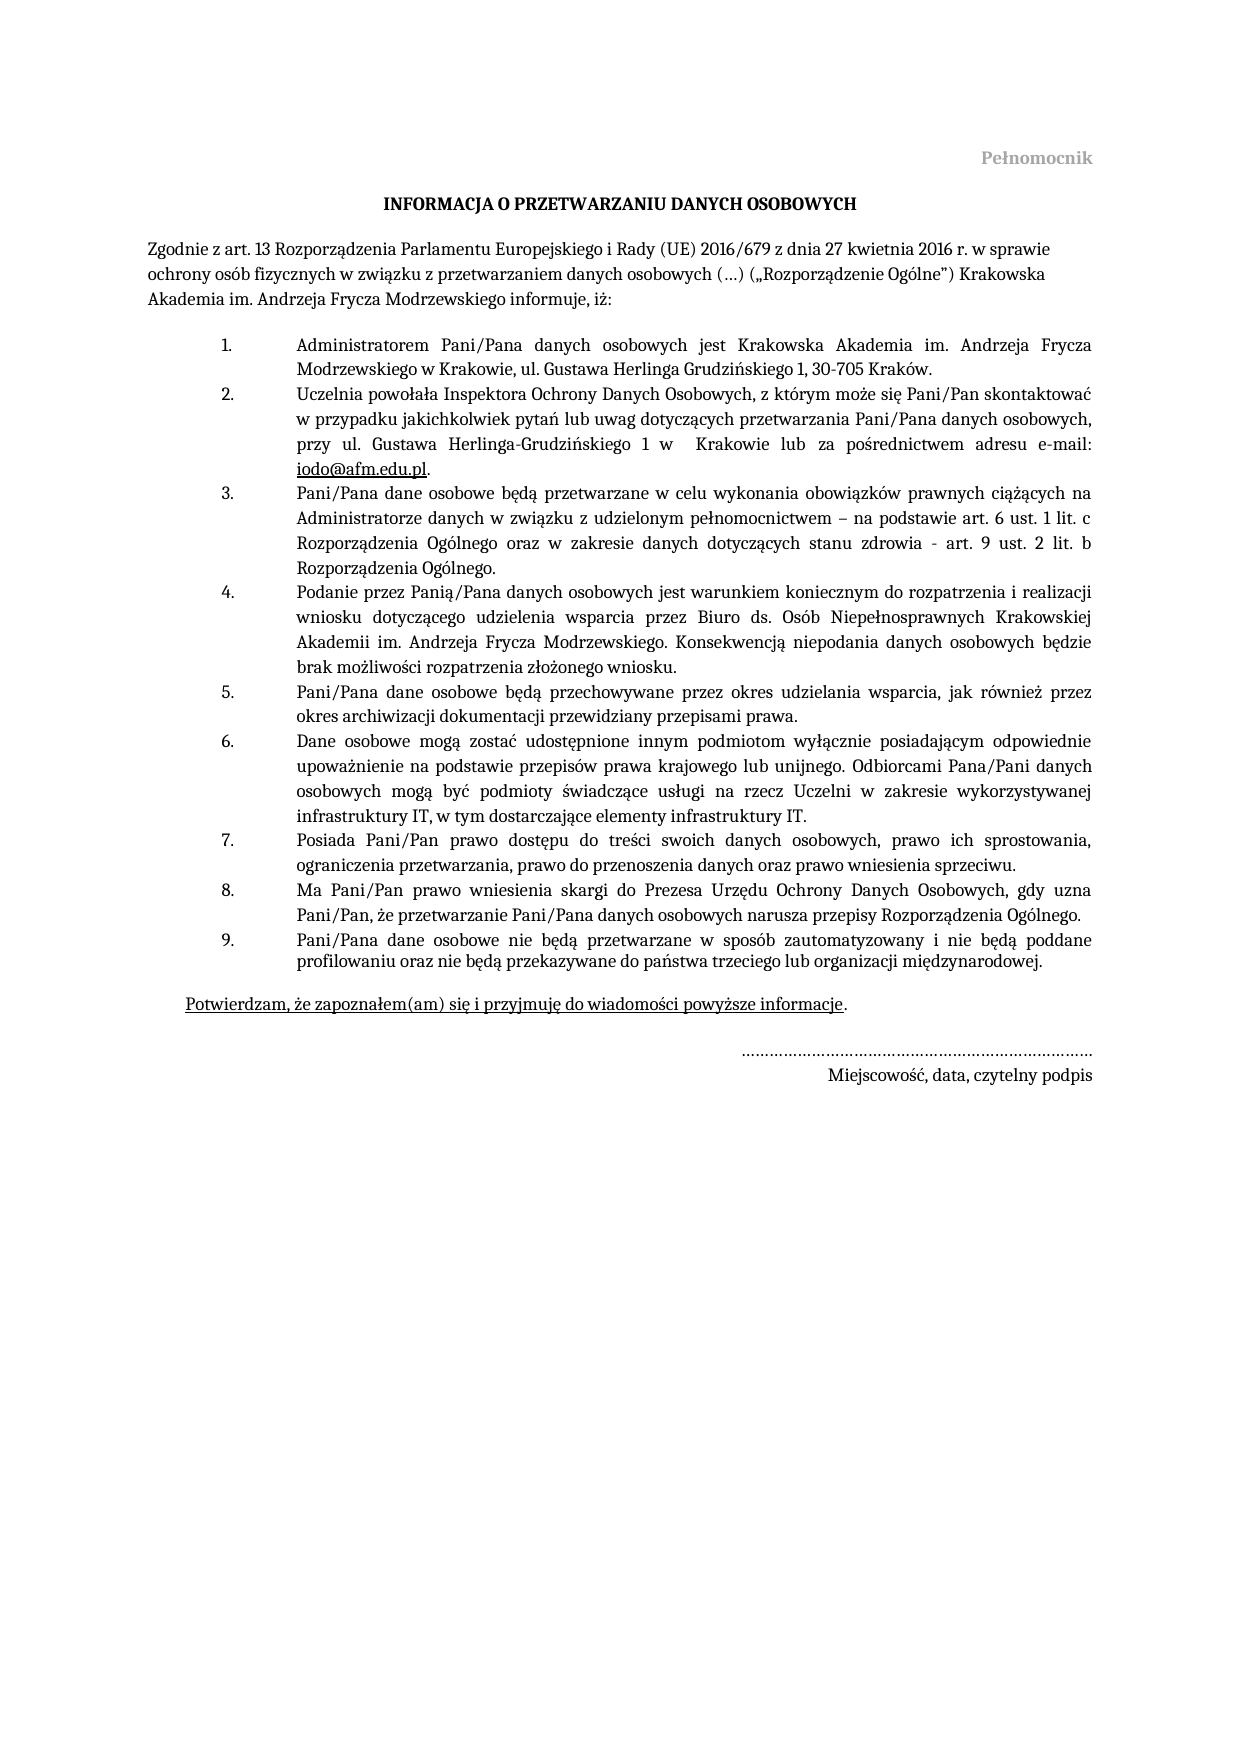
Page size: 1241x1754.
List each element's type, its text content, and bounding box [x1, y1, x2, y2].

text Potwierdzam, że zapoznałem(am) się i przyjmuję do wiadomości powyższe informacje. [185, 994, 1093, 1015]
list Pani/Pana dane osobowe będą przetwarzane w celu wykonania obowiązków prawnych ciążących na Administratorze danych w związku z udzielonym pełnomocnictwem – na podstawie art. 6 ust. 1 lit. c Rozporządzenia Ogólnego oraz w zakresie danych dotyczących stanu zdrowia - art. 9 ust. 2 lit. b Rozporządzenia Ogólnego. [221, 483, 1093, 579]
text ………………………………………………………………… [185, 1039, 1093, 1061]
list Ma Pani/Pan prawo wniesienia skargi do Prezesa Urzędu Ochrony Danych Osobowych, gdy uzna Pani/Pan, że przetwarzanie Pani/Pana danych osobowych narusza przepisy Rozporządzenia Ogólnego. [221, 879, 1093, 926]
text Zgodnie z art. 13 Rozporządzenia Parlamentu Europejskiego i Rady (UE) 2016/679 z dnia 27 kwietnia 2016 r. w sprawie ochrony osób fizycznych w związku z przetwarzaniem danych osobowych (…) („Rozporządzenie Ogólne”) Krakowska Akademia im. Andrzeja Frycza Modrzewskiego informuje, iż: [148, 239, 1093, 310]
list Dane osobowe mogą zostać udostępnione innym podmiotom wyłącznie posiadającym odpowiednie upoważnienie na podstawie przepisów prawa krajowego lub unijnego. Odbiorcami Pana/Pani danych osobowych mogą być podmioty świadczące usługi na rzecz Uczelni w zakresie wykorzystywanej infrastruktury IT, w tym dostarczające elementy infrastruktury IT. [221, 731, 1093, 827]
list Pani/Pana dane osobowe nie będą przetwarzane w sposób zautomatyzowany i nie będą poddane profilowaniu oraz nie będą przekazywane do państwa trzeciego lub organizacji międzynarodowej. [221, 929, 1093, 972]
list Pani/Pana dane osobowe będą przechowywane przez okres udzielania wsparcia, jak również przez okres archiwizacji dokumentacji przewidziany przepisami prawa. [221, 681, 1093, 727]
text INFORMACJA O PRZETWARZANIU DANYCH OSOBOWYCH [148, 193, 1093, 215]
list Podanie przez Panią/Pana danych osobowych jest warunkiem koniecznym do rozpatrzenia i realizacji wniosku dotyczącego udzielenia wsparcia przez Biuro ds. Osób Niepełnosprawnych Krakowskiej Akademii im. Andrzeja Frycza Modrzewskiego. Konsekwencją niepodania danych osobowych będzie brak możliwości rozpatrzenia złożonego wniosku. [221, 582, 1093, 678]
text Miejscowość, data, czytelny podpis [185, 1064, 1093, 1086]
text Pełnomocnik [148, 148, 1093, 169]
list Posiada Pani/Pan prawo dostępu do treści swoich danych osobowych, prawo ich sprostowania, ograniczenia przetwarzania, prawo do przenoszenia danych oraz prawo wniesienia sprzeciwu. [221, 830, 1093, 876]
list Administratorem Pani/Pana danych osobowych jest Krakowska Akademia im. Andrzeja Frycza Modrzewskiego w Krakowie, ul. Gustawa Herlinga Grudzińskiego 1, 30-705 Kraków. [221, 334, 1093, 380]
list Uczelnia powołała Inspektora Ochrony Danych Osobowych, z którym może się Pani/Pan skontaktować w przypadku jakichkolwiek pytań lub uwag dotyczących przetwarzania Pani/Pana danych osobowych, przy ul. Gustawa Herlinga-Grudzińskiego 1 w Krakowie lub za pośrednictwem adresu e-mail: iodo@afm.edu.pl. [221, 384, 1093, 479]
